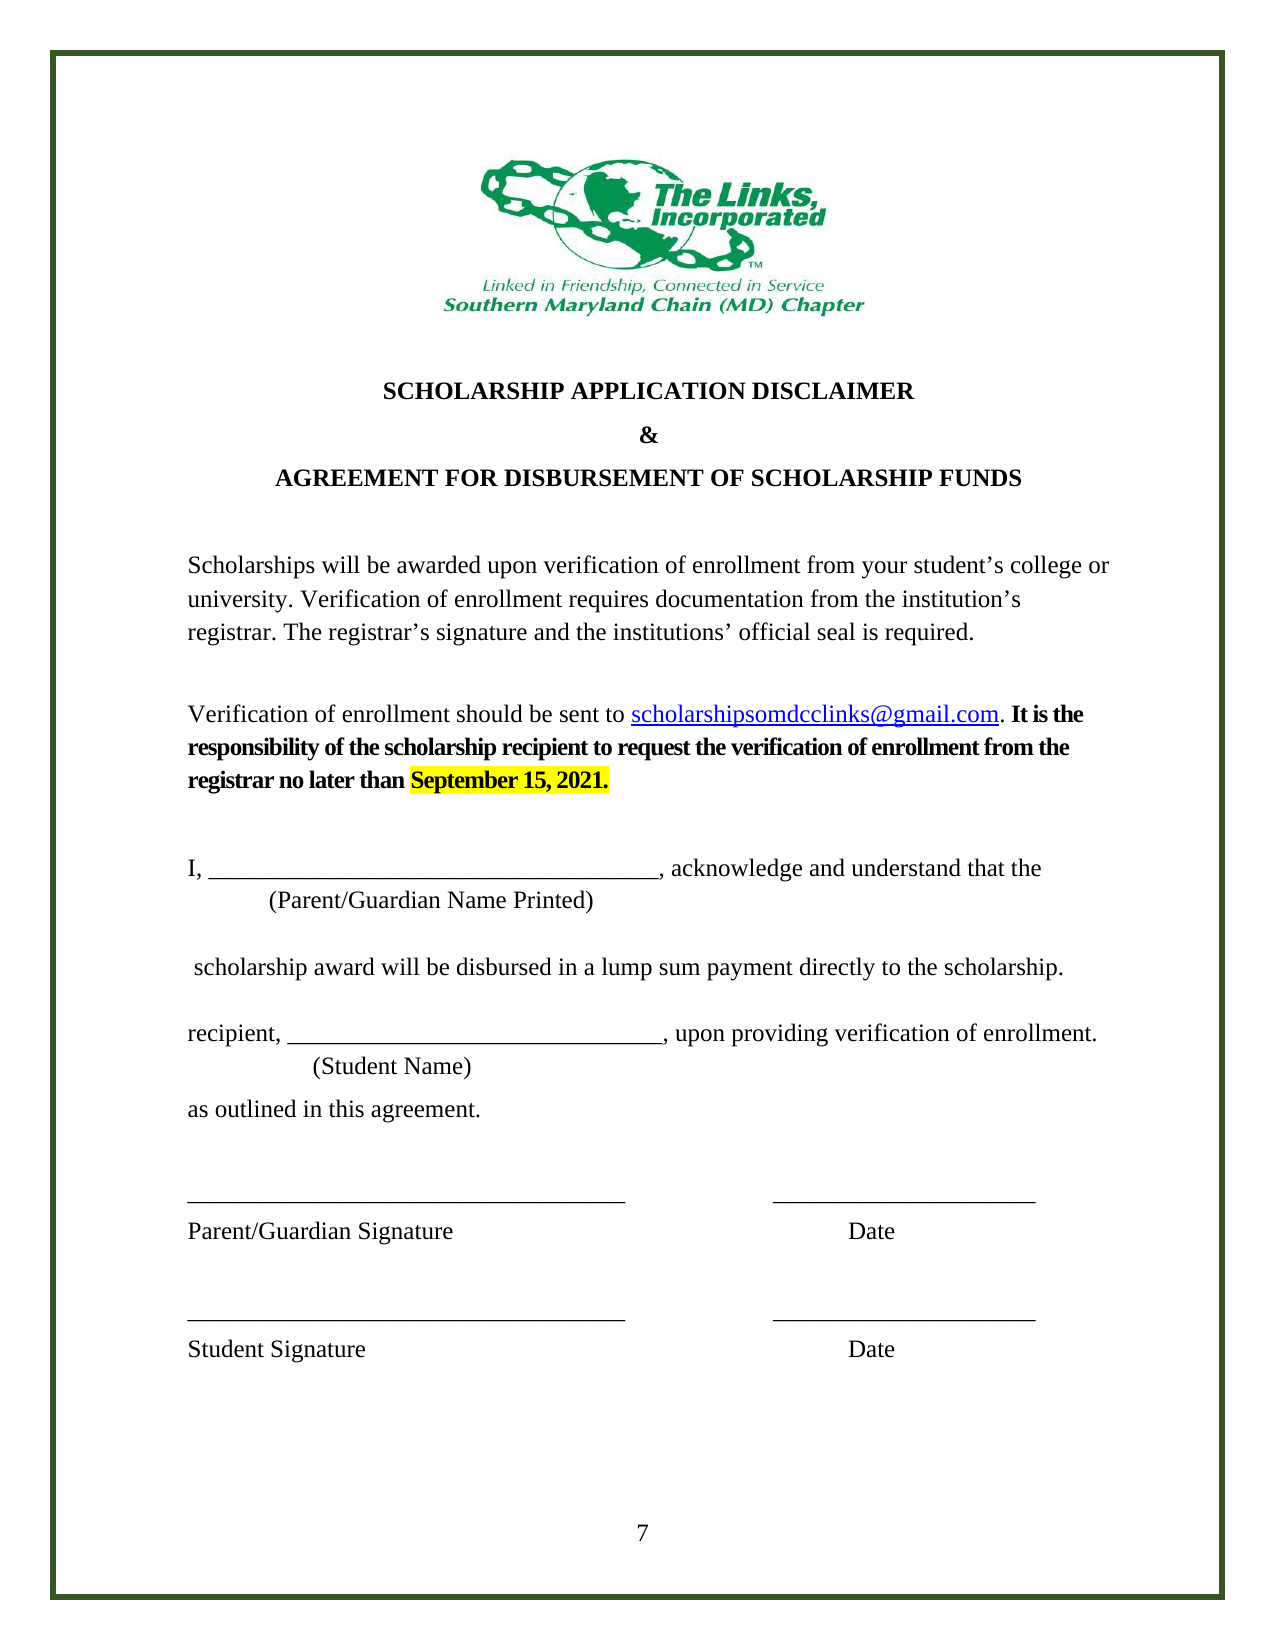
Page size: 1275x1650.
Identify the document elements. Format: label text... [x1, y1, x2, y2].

text I, ____________________________________, acknowledge and understand that the [187, 853, 1110, 881]
text (Student Name) [187, 1051, 1110, 1079]
text as outlined in this agreement. [187, 1094, 1110, 1123]
text AGREEMENT FOR DISBURSEMENT OF SCHOLARSHIP FUNDS [187, 463, 1110, 492]
text ___________________________________ _____________________ [187, 1295, 1110, 1324]
text & [187, 420, 1110, 449]
text Student Signature Date [187, 1334, 1110, 1363]
text Scholarships will be awarded upon verification of enrollment from your student’s college or university. Verification of enrollment requires documentation from the institution’s registrar. The registrar’s signature and the institutions’ official seal is required. [187, 551, 1110, 645]
text Parent/Guardian Signature Date [187, 1216, 1110, 1245]
text (Parent/Guardian Name Printed) [187, 886, 1110, 914]
text SCHOLARSHIP APPLICATION DISCLAIMER [187, 376, 1110, 405]
picture [432, 154, 865, 320]
text ___________________________________ _____________________ [187, 1177, 1110, 1206]
text recipient, ______________________________, upon providing verification of enrollment. [187, 1018, 1110, 1046]
text Verification of enrollment should be sent to scholarshipsomdcclinks@gmail.com. It is the responsibility of the scholarship recipient to request the verification of enrollment from the registrar no later than September 15, 2021. [187, 699, 1110, 794]
text scholarship award will be disbursed in a lump sum payment directly to the scholarship. [187, 952, 1110, 980]
